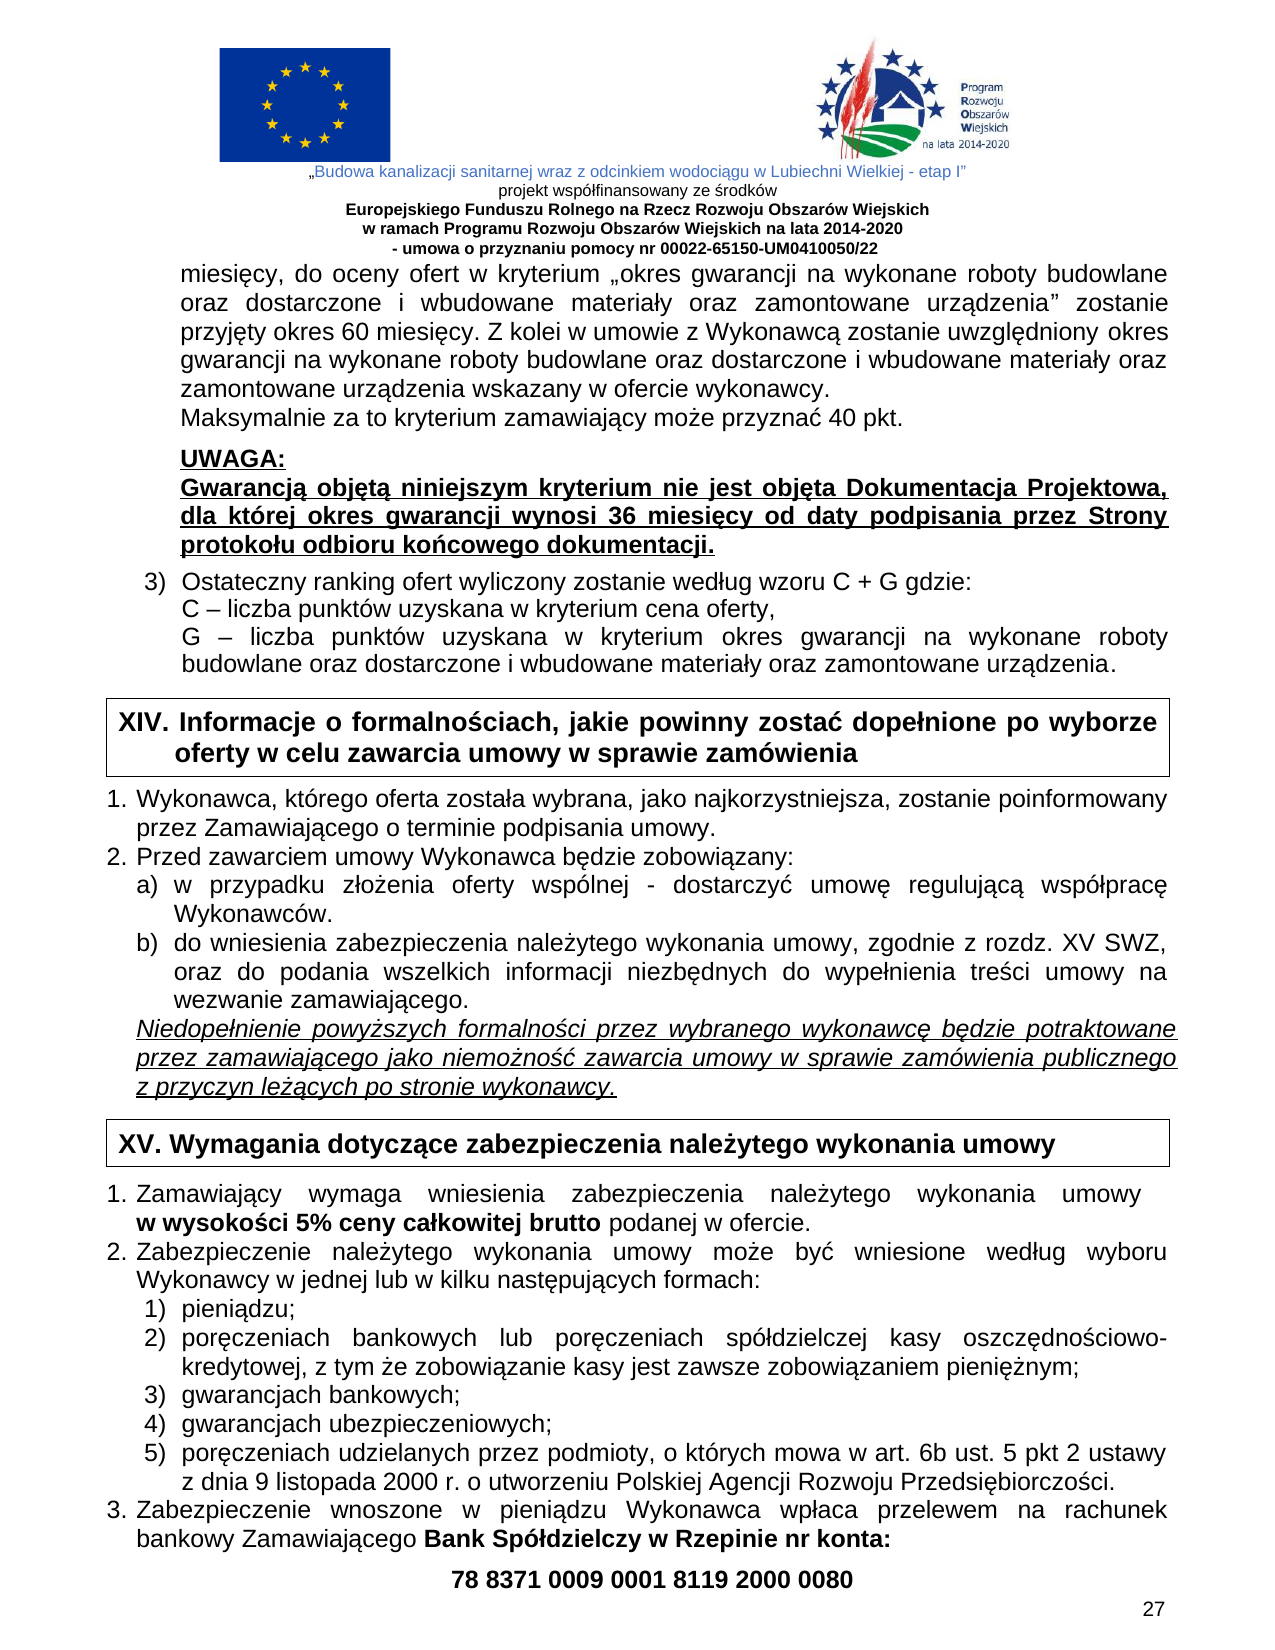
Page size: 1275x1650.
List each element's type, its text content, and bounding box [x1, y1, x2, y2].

list pieniądzu; [144, 1294, 1169, 1323]
table_header XV. Wymagania dotyczące zabezpieczenia należytego wykonania umowy [107, 1120, 1169, 1166]
list Wykonawca, którego oferta została wybrana, jako najkorzystniejsza, zostanie poinformowany przez Zamawiającego o terminie podpisania umowy. [106, 784, 1169, 841]
list do wniesienia zabezpieczenia należytego wykonania umowy, zgodnie z rozdz. XV SWZ, oraz do podania wszelkich informacji niezbędnych do wypełnienia treści umowy na wezwanie zamawiającego. [136, 928, 1169, 1014]
text UWAGA: [180, 444, 1169, 472]
text Gwarancją objętą niniejszym kryterium nie jest objęta Dokumentacja Projektowa, dla której okres gwarancji wynosi 36 miesięcy od daty podpisania przez Strony protokołu odbioru końcowego dokumentacji. [180, 472, 1169, 498]
picture [807, 29, 1012, 162]
text Niedopełnienie powyższych formalności przez wybranego wykonawcę będzie potraktowane przez zamawiającego jako niemożność zawarcia umowy w sprawie zamówienia publicznego z przyczyn leżących po stronie wykonawcy. [136, 1014, 1180, 1100]
picture [219, 48, 391, 162]
list Ostateczny ranking ofert wyliczony zostanie według wzoru C + G gdzie: [144, 568, 1169, 596]
table_header XIV. Informacje o formalnościach, jakie powinny zostać dopełnione po wyborze oferty w celu zawarcia umowy w sprawie zamówienia [107, 699, 1169, 776]
list poręczeniach udzielanych przez podmioty, o których mowa w art. 6b ust. 5 pkt 2 ustawy z dnia 9 listopada 2000 r. o utworzeniu Polskiej Agencji Rozwoju Przedsiębiorczości. [144, 1438, 1169, 1495]
text Gwarancją objętą niniejszym kryterium nie jest objęta Dokumentacja Projektowa, dla której okres gwarancji wynosi 36 miesięcy od daty podpisania przez Strony protokołu odbioru końcowego dokumentacji. [180, 528, 1169, 559]
list gwarancjach bankowych; [144, 1380, 1169, 1409]
text Maksymalnie za to kryterium zamawiający może przyznać 40 pkt. [180, 403, 1169, 432]
list 78 8371 0009 0001 8119 2000 0080 [136, 1565, 1169, 1593]
text C – liczba punktów uzyskana w kryterium cena oferty, [181, 596, 1169, 623]
list Zabezpieczenie należytego wykonania umowy może być wniesione według wyboru Wykonawcy w jednej lub w kilku następujących formach: [106, 1237, 1169, 1294]
list Przed zawarciem umowy Wykonawca będzie zobowiązany: [106, 841, 1169, 870]
list Zamawiający wymaga wniesienia zabezpieczenia należytego wykonania umowy w wysokości 5% ceny całkowitej brutto podanej w ofercie. [106, 1179, 1169, 1237]
text G – liczba punktów uzyskana w kryterium okres gwarancji na wykonane roboty budowlane oraz dostarczone i wbudowane materiały oraz zamontowane urządzenia. [181, 623, 1169, 678]
list w przypadku złożenia oferty wspólnej - dostarczyć umowę regulującą współpracę Wykonawców. [136, 870, 1169, 928]
list poręczeniach bankowych lub poręczeniach spółdzielczej kasy oszczędnościowo-kredytowej, z tym że zobowiązanie kasy jest zawsze zobowiązaniem pieniężnym; [144, 1323, 1169, 1380]
text Gwarancją objętą niniejszym kryterium nie jest objęta Dokumentacja Projektowa, dla której okres gwarancji wynosi 36 miesięcy od daty podpisania przez Strony protokołu odbioru końcowego dokumentacji. [180, 499, 1169, 526]
list Zabezpieczenie wnoszone w pieniądzu Wykonawca wpłaca przelewem na rachunek bankowy Zamawiającego Bank Spółdzielczy w Rzepinie nr konta: [106, 1495, 1169, 1553]
list gwarancjach ubezpieczeniowych; [144, 1409, 1169, 1438]
